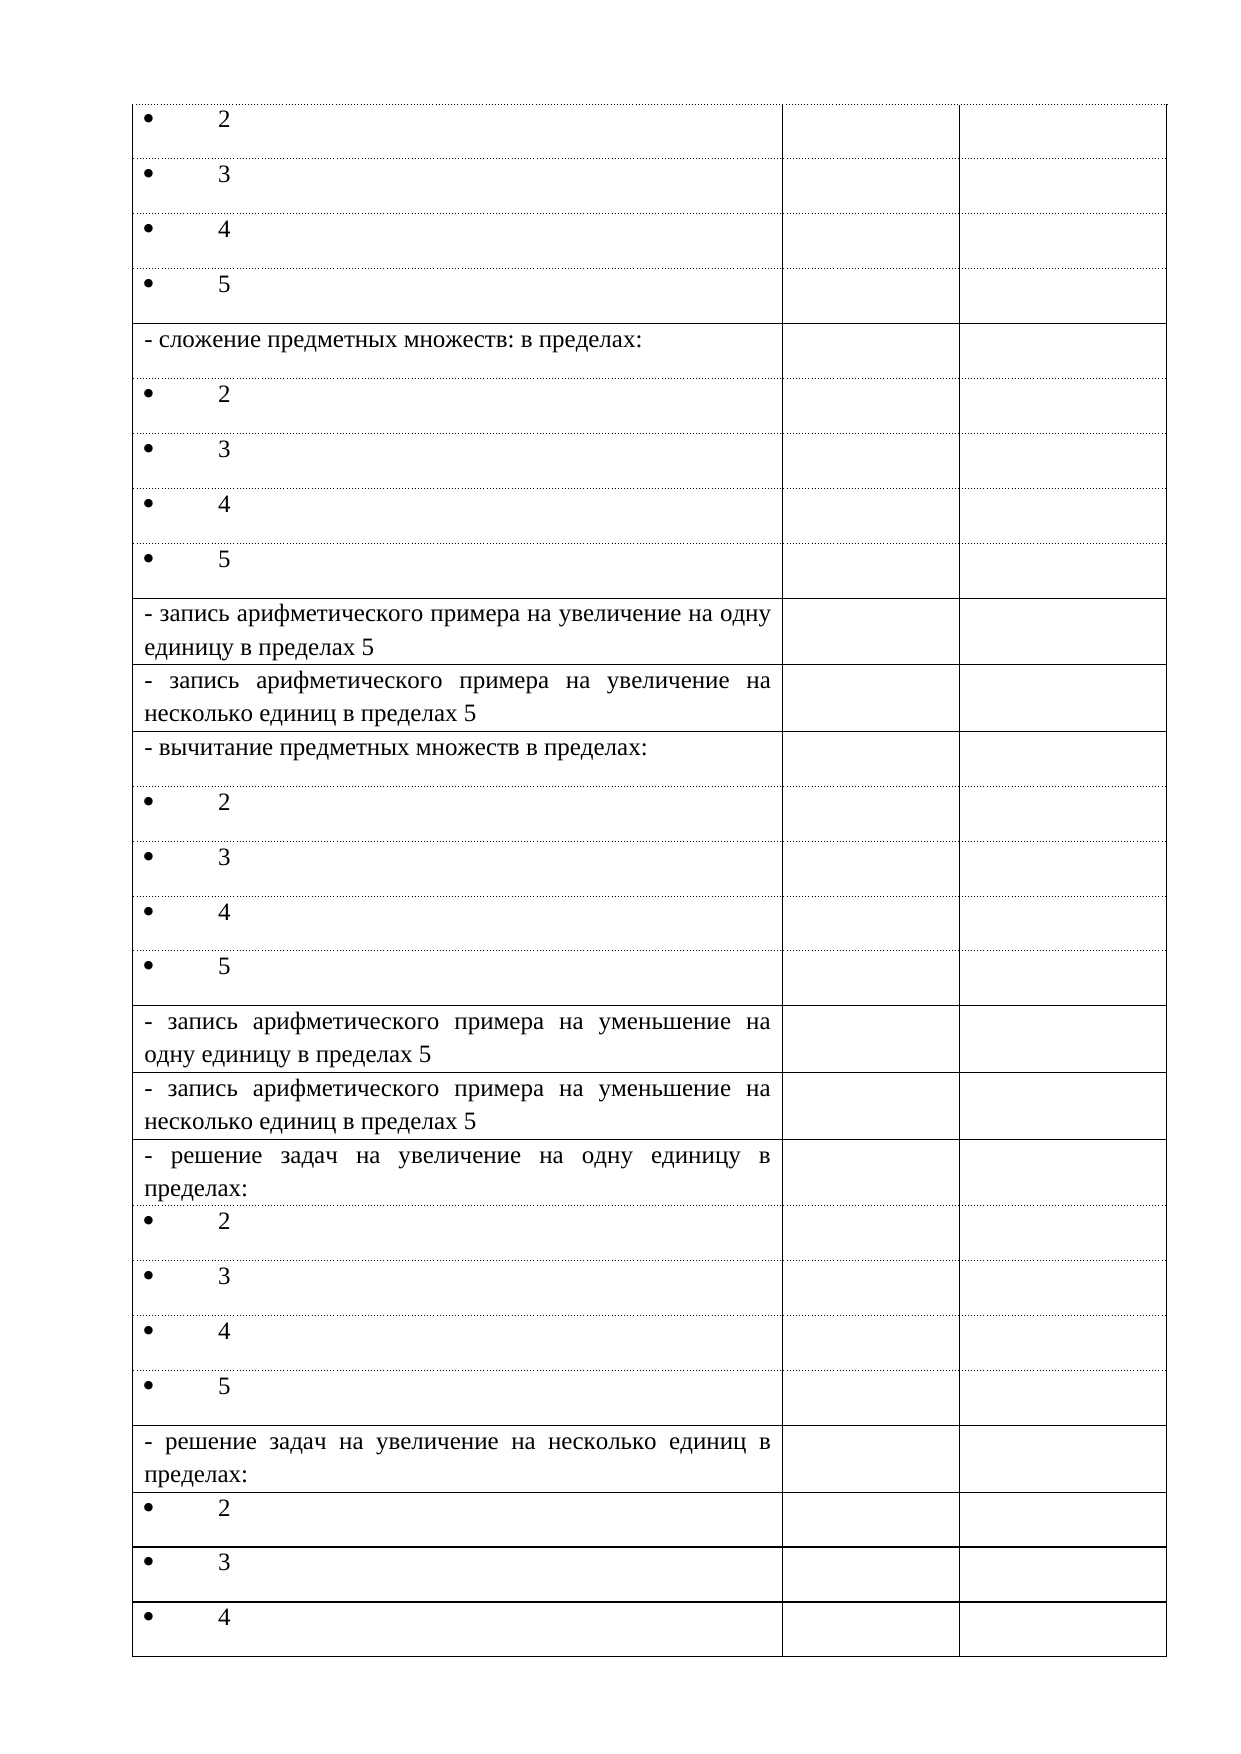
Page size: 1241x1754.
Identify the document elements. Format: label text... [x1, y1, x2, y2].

table_cell - сложение предметных множеств: в пределах: [133, 324, 782, 378]
table_cell [783, 1370, 959, 1425]
table_cell - вычитание предметных множеств в пределах: [133, 732, 782, 786]
table_cell 2 [133, 104, 782, 158]
table_cell [783, 665, 959, 731]
table_cell [783, 268, 959, 323]
table_cell [960, 665, 1166, 731]
table_cell [783, 786, 959, 841]
table_cell [783, 1426, 959, 1492]
table_cell [783, 1315, 959, 1370]
table_cell 4 [133, 1315, 782, 1370]
table_cell 4 [133, 213, 782, 268]
table_cell 4 [133, 488, 782, 543]
table_cell [783, 378, 959, 433]
table_cell [960, 543, 1166, 597]
table_cell 2 [133, 378, 782, 433]
table_cell 2 [133, 1493, 782, 1546]
table_cell [960, 1315, 1166, 1370]
table_cell 3 [133, 1548, 782, 1601]
table_cell [783, 841, 959, 896]
table_cell [783, 158, 959, 213]
table_cell [960, 213, 1166, 268]
table_cell [960, 786, 1166, 841]
table_cell [783, 1260, 959, 1315]
table_cell [960, 488, 1166, 543]
table_cell [783, 1493, 959, 1546]
table_cell 4 [133, 896, 782, 950]
table_cell [783, 488, 959, 543]
table_cell 5 [133, 950, 782, 1005]
table_cell [783, 1073, 959, 1139]
table_cell [960, 1205, 1166, 1260]
table_cell [960, 104, 1166, 158]
table_cell [783, 599, 959, 664]
table_cell [783, 543, 959, 597]
table_cell [783, 104, 959, 158]
table_cell [783, 1548, 959, 1601]
table_cell [960, 324, 1166, 378]
table_cell [960, 599, 1166, 664]
table_cell [960, 1426, 1166, 1492]
table_cell [960, 1370, 1166, 1425]
table_cell 3 [133, 841, 782, 896]
table_cell - запись арифметического примера на уменьшение на несколько единиц в пределах 5 [133, 1073, 782, 1139]
table_cell 5 [133, 543, 782, 597]
table_cell [783, 213, 959, 268]
table_cell [783, 896, 959, 950]
table_cell - запись арифметического примера на увеличение на одну единицу в пределах 5 [133, 599, 782, 664]
table_cell [783, 1140, 959, 1205]
table_cell - запись арифметического примера на увеличение на несколько единиц в пределах 5 [133, 665, 782, 731]
table_cell 2 [133, 1205, 782, 1260]
table_cell [783, 324, 959, 378]
table_cell 3 [133, 433, 782, 488]
table_cell 5 [133, 1370, 782, 1425]
table_cell [783, 950, 959, 1005]
table_cell [960, 1073, 1166, 1139]
table_cell [960, 1006, 1166, 1072]
table_cell [960, 1548, 1166, 1601]
table_cell [960, 732, 1166, 786]
table_cell [960, 1603, 1166, 1656]
table_cell [960, 158, 1166, 213]
table_cell [960, 378, 1166, 433]
table_cell - запись арифметического примера на уменьшение на одну единицу в пределах 5 [133, 1006, 782, 1072]
table_cell 3 [133, 1260, 782, 1315]
table_cell [960, 1493, 1166, 1546]
table_cell [960, 841, 1166, 896]
table_cell [960, 1140, 1166, 1205]
table_cell [960, 950, 1166, 1005]
table_cell 2 [133, 786, 782, 841]
table_cell - решение задач на увеличение на одну единицу в пределах: [133, 1140, 782, 1205]
table_cell - решение задач на увеличение на несколько единиц в пределах: [133, 1426, 782, 1492]
table_cell [783, 433, 959, 488]
table_cell 4 [133, 1603, 782, 1656]
table_cell [783, 732, 959, 786]
table_cell [960, 1260, 1166, 1315]
table_cell [783, 1603, 959, 1656]
table_cell [960, 433, 1166, 488]
table_cell [960, 268, 1166, 323]
table_cell [783, 1006, 959, 1072]
table_cell [960, 896, 1166, 950]
table_cell 5 [133, 268, 782, 323]
table_cell [783, 1205, 959, 1260]
table_cell 3 [133, 158, 782, 213]
